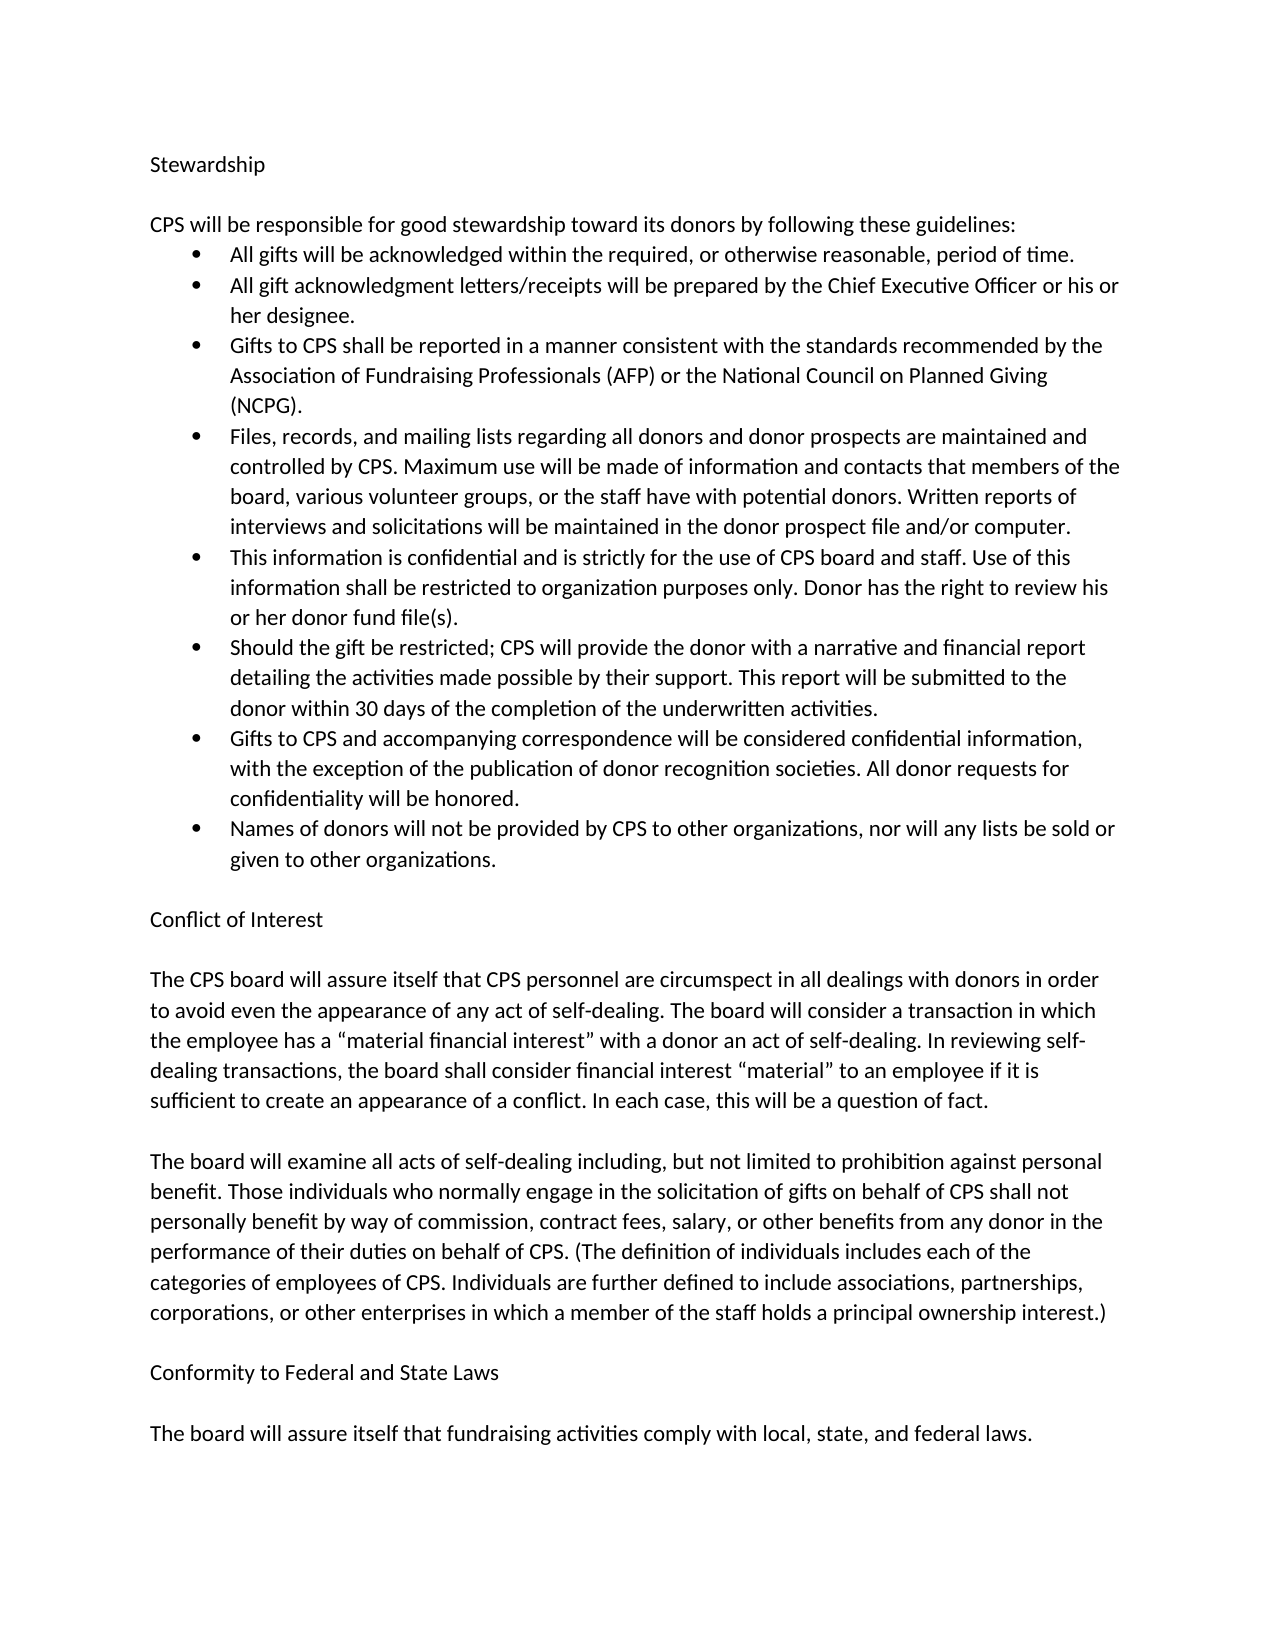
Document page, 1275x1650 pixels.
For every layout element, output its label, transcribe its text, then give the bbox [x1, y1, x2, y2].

list Should the gift be restricted; CPS will provide the donor with a narrative and financial report detailing the activities made possible by their support. This report will be submitted to the donor within 30 days of the completion of the underwritten activities. [192, 633, 1125, 722]
list All gift acknowledgment letters/receipts will be prepared by the Chief Executive Officer or his or her designee. [192, 271, 1125, 329]
text Stewardship [150, 150, 1125, 178]
list Gifts to CPS shall be reported in a manner consistent with the standards recommended by the Association of Fundraising Professionals (AFP) or the National Council on Planned Giving (NCPG). [192, 331, 1125, 420]
list Names of donors will not be provided by CPS to other organizations, nor will any lists be sold or given to other organizations. [192, 814, 1125, 873]
list Gifts to CPS and accompanying correspondence will be considered confidential information, with the exception of the publication of donor recognition societies. All donor requests for confidentiality will be honored. [192, 724, 1125, 812]
text The CPS board will assure itself that CPS personnel are circumspect in all dealings with donors in order to avoid even the appearance of any act of self-dealing. The board will consider a transaction in which the employee has a “material financial interest” with a donor an act of self-dealing. In reviewing self-dealing transactions, the board shall consider financial interest “material” to an employee if it is sufficient to create an appearance of a conflict. In each case, this will be a question of fact. [150, 966, 1125, 1114]
text The board will examine all acts of self-dealing including, but not limited to prohibition against personal benefit. Those individuals who normally engage in the solicitation of gifts on behalf of CPS shall not personally benefit by way of commission, contract fees, salary, or other benefits from any donor in the performance of their duties on behalf of CPS. (The definition of individuals includes each of the categories of employees of CPS. Individuals are further defined to include associations, partnerships, corporations, or other enterprises in which a member of the staff holds a principal ownership interest.) [150, 1147, 1125, 1326]
text Conflict of Interest [150, 905, 1125, 933]
text The board will assure itself that fundraising activities comply with local, state, and federal laws. [150, 1419, 1125, 1447]
list This information is confidential and is strictly for the use of CPS board and staff. Use of this information shall be restricted to organization purposes only. Donor has the right to review his or her donor fund file(s). [192, 543, 1125, 631]
list All gifts will be acknowledged within the required, or otherwise reasonable, period of time. [192, 241, 1125, 269]
text CPS will be responsible for good stewardship toward its donors by following these guidelines: [150, 210, 1125, 238]
text Conformity to Federal and State Laws [150, 1358, 1125, 1386]
list Files, records, and mailing lists regarding all donors and donor prospects are maintained and controlled by CPS. Maximum use will be made of information and contacts that members of the board, various volunteer groups, or the staff have with potential donors. Written reports of interviews and solicitations will be maintained in the donor prospect file and/or computer. [192, 422, 1125, 541]
